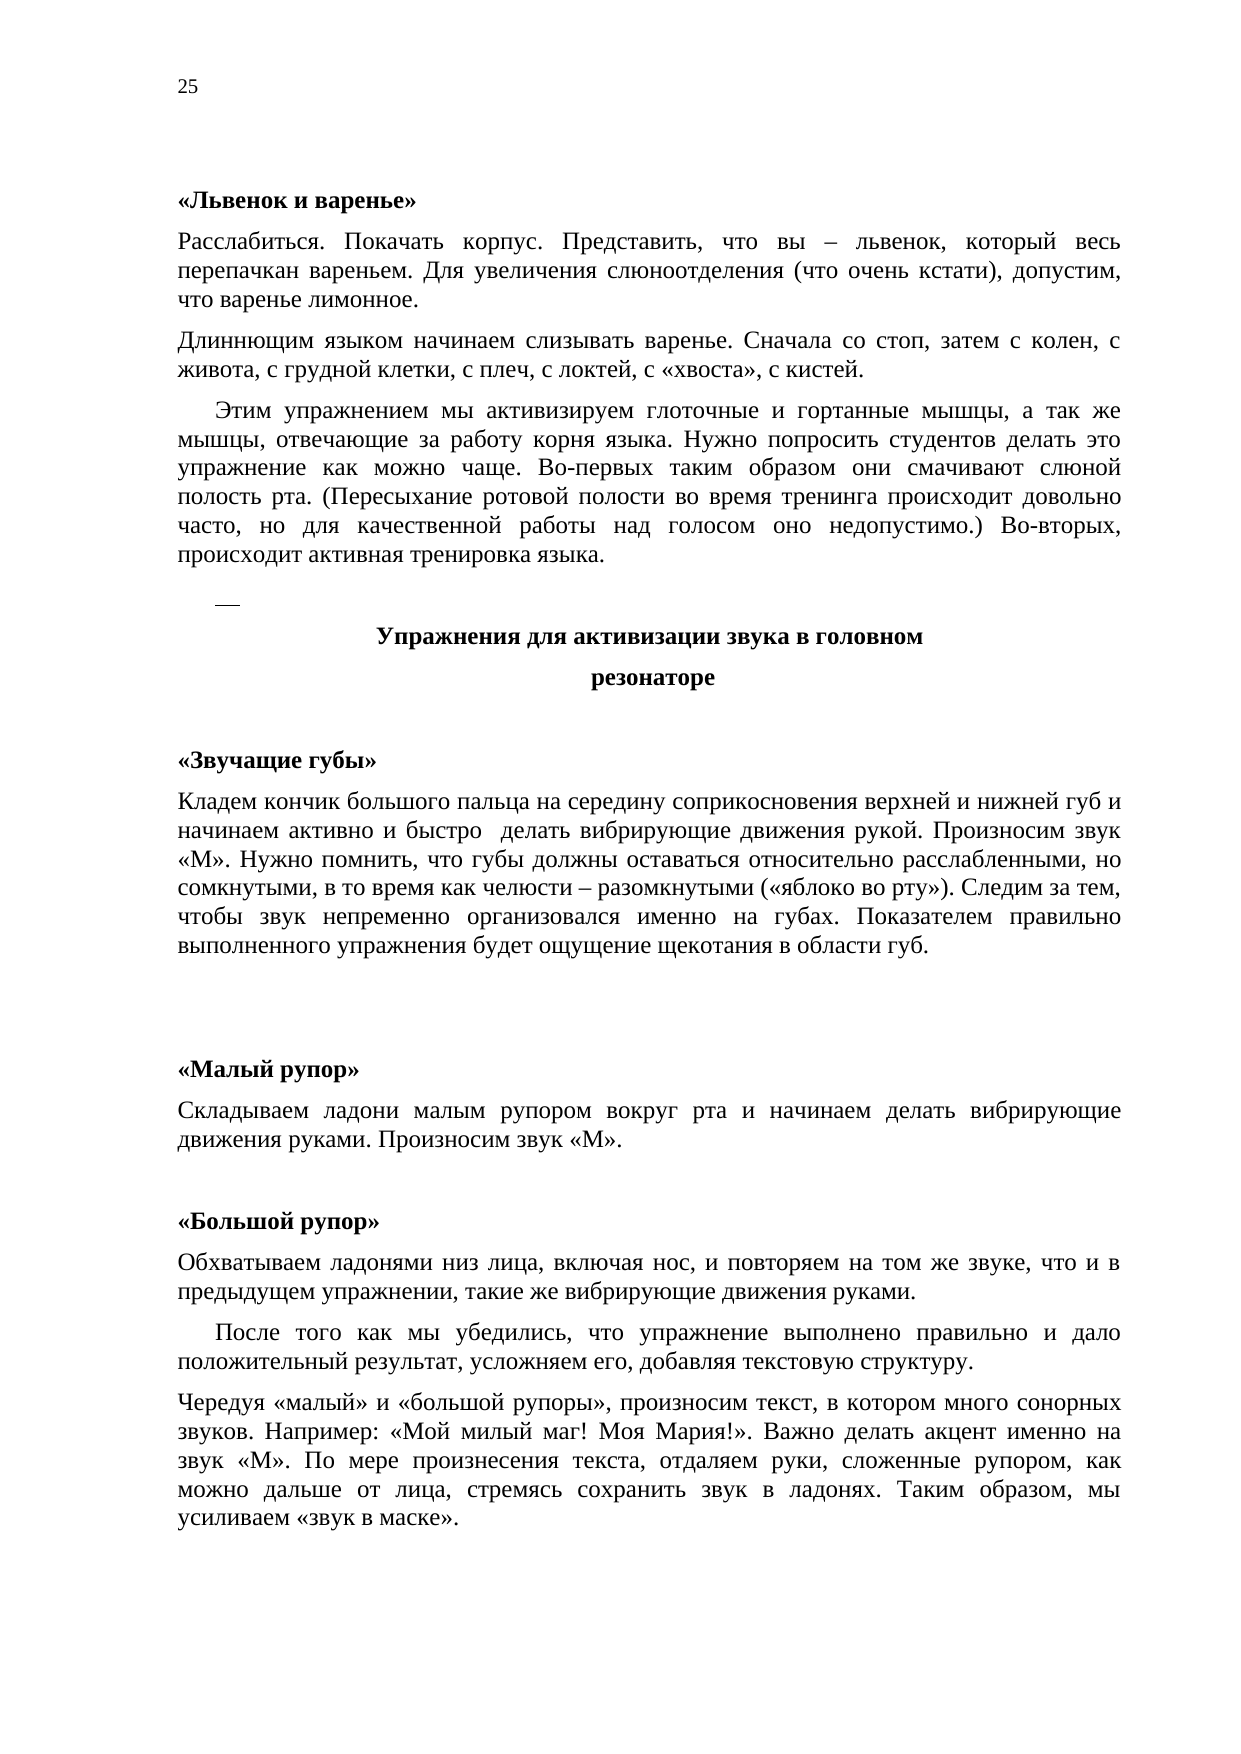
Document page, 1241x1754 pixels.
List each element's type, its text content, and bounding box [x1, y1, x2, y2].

text Кладем кончик большого пальца на середину соприкосновения верхней и нижней губ и начинаем активно и быстро делать вибрирующие движения рукой. Произносим звук «М». Нужно помнить, что губы должны оставаться относительно расслабленными, но сомкнутыми, в то время как челюсти – разомкнутыми («яблоко во рту»). Следим за тем, чтобы звук непременно организовался именно на губах. Показателем правильно выполненного упражнения будет ощущение щекотания в области губ. [177, 786, 1122, 959]
text «Звучащие губы» [177, 745, 1122, 774]
text Этим упражнением мы активизируем глоточные и гортанные мышцы, а так же мышцы, отвечающие за работу корня языка. Нужно попросить студентов делать это упражнение как можно чаще. Во-первых таким образом они смачивают слюной полость рта. (Пересыхание ротовой полости во время тренинга происходит довольно часто, но для качественной работы над голосом оно недопустимо.) Во-вторых, происходит активная тренировка языка. [177, 395, 1122, 567]
text «Малый рупор» [177, 1054, 1122, 1082]
text Длиннющим языком начинаем слизывать варенье. Сначала со стоп, затем с колен, с живота, с грудной клетки, с плеч, с локтей, с «хвоста», с кистей. [177, 325, 1122, 382]
text Чередуя «малый» и «большой рупоры», произносим текст, в котором много сонорных звуков. Например: «Мой милый маг! Моя Мария!». Важно делать акцент именно на звук «М». По мере произнесения текста, отдаляем руки, сложенные рупором, как можно дальше от лица, стремясь сохранить звук в ладонях. Таким образом, мы усиливаем «звук в маске». [177, 1387, 1122, 1531]
text Складываем ладони малым рупором вокруг рта и начинаем делать вибрирующие движения руками. Произносим звук «М». [177, 1095, 1122, 1152]
text После того как мы убедились, что упражнение выполнено правильно и дало положительный результат, усложняем его, добавляя текстовую структуру. [177, 1317, 1122, 1375]
text Расслабиться. Покачать корпус. Представить, что вы – львенок, который весь перепачкан вареньем. Для увеличения слюноотделения (что очень кстати), допустим, что варенье лимонное. [177, 226, 1122, 312]
text Обхватываем ладонями низ лица, включая нос, и повторяем на том же звуке, что и в предыдущем упражнении, такие же вибрирующие движения руками. [177, 1247, 1122, 1305]
text резонаторе [177, 662, 1122, 691]
text Упражнения для активизации звука в головном [177, 621, 1122, 650]
text «Львенок и варенье» [177, 185, 1122, 214]
text «Большой рупор» [177, 1206, 1122, 1235]
